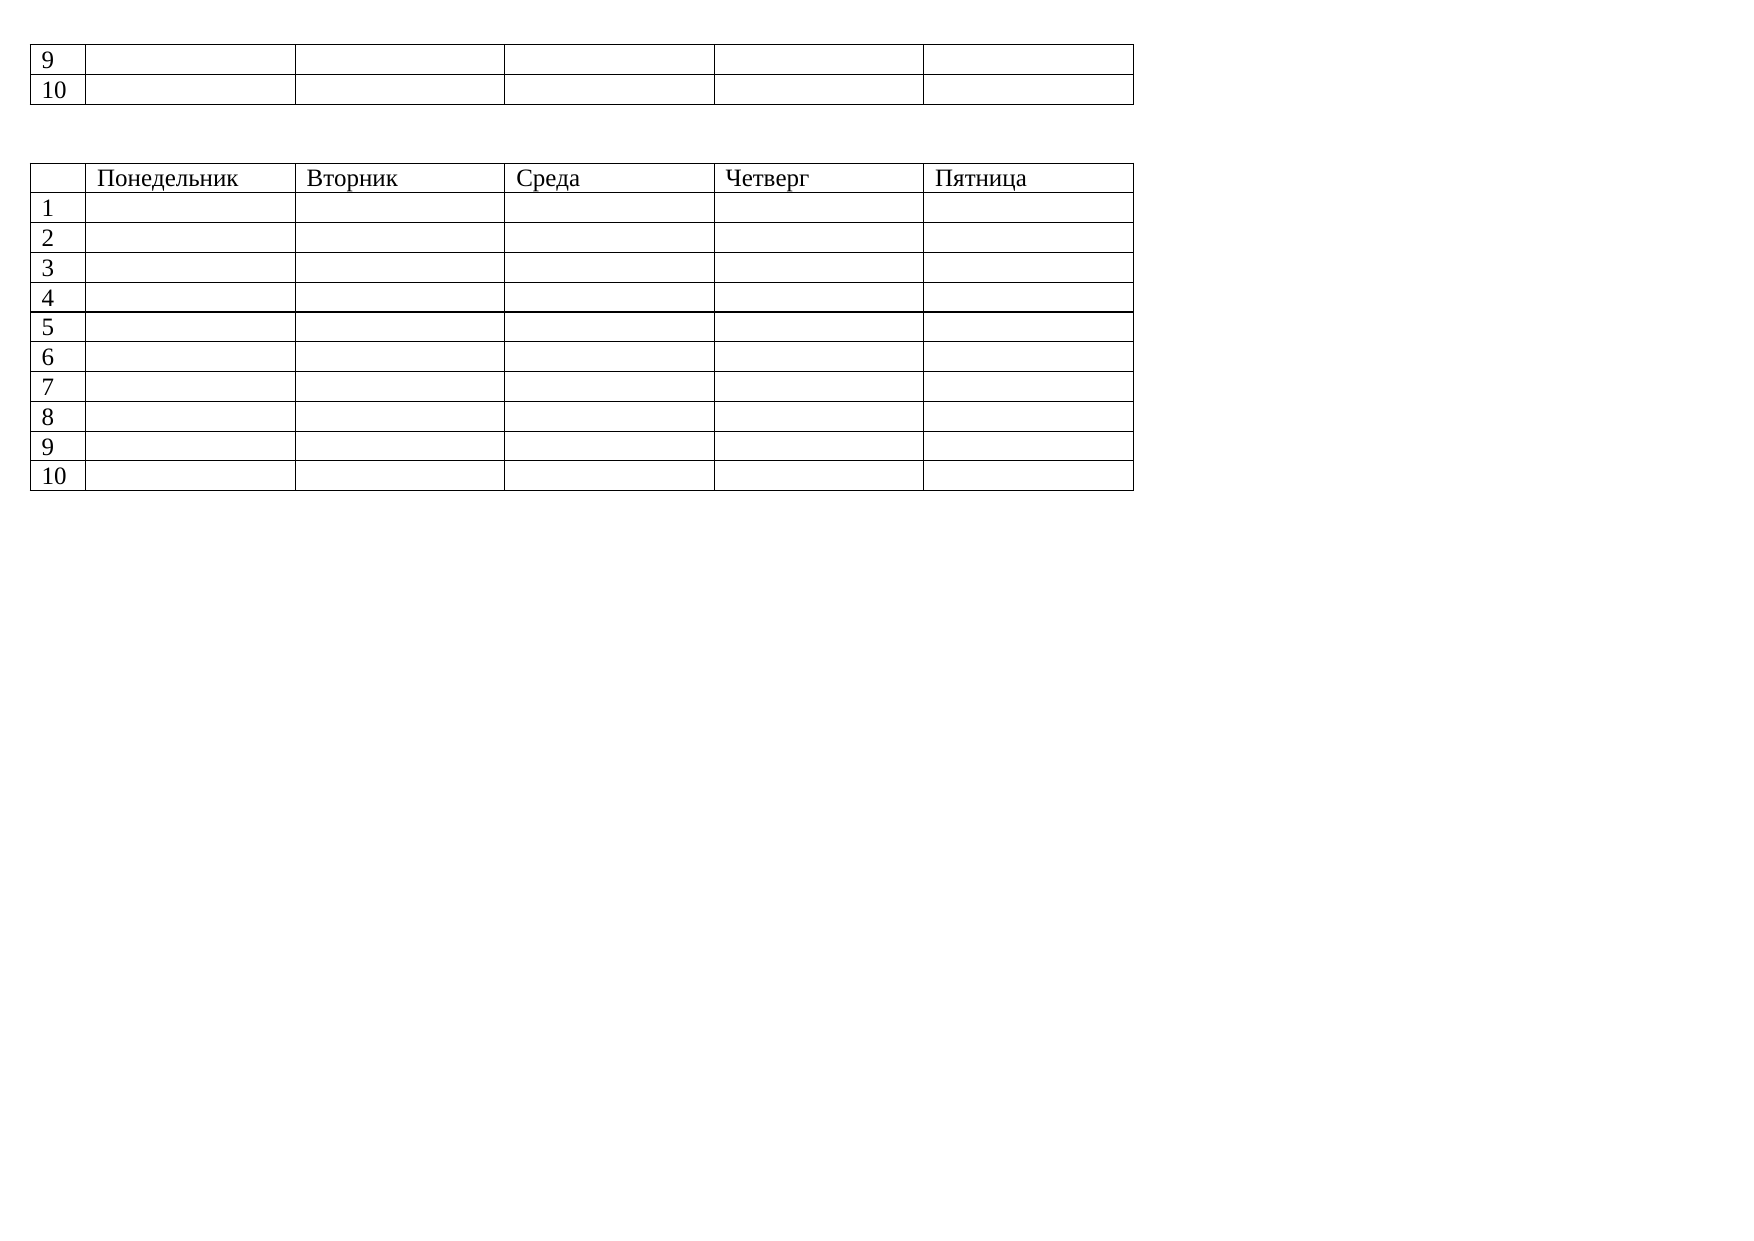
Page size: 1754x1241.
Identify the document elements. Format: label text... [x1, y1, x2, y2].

table_header Понедельник [86, 164, 295, 192]
table_cell [505, 283, 714, 311]
table_cell [505, 253, 714, 282]
table_cell [924, 342, 1133, 371]
table_cell [715, 432, 923, 460]
table_cell [86, 313, 295, 341]
table_cell [86, 193, 295, 222]
table_cell 10 [31, 461, 85, 490]
table_cell [296, 75, 504, 104]
table_cell [86, 432, 295, 460]
table_cell 6 [31, 342, 85, 371]
table_cell [296, 402, 504, 431]
table_cell 4 [31, 283, 85, 311]
table_cell [505, 461, 714, 490]
table_cell [505, 342, 714, 371]
table_cell [715, 313, 923, 341]
table_cell 1 [31, 193, 85, 222]
table_cell [296, 223, 504, 252]
table_cell [505, 45, 714, 74]
table_header Четверг [715, 164, 923, 192]
table_cell 5 [31, 313, 85, 341]
table_cell [924, 313, 1133, 341]
table_cell [924, 402, 1133, 431]
table_cell [715, 45, 923, 74]
table_cell [505, 75, 714, 104]
table_cell [715, 193, 923, 222]
table_cell [296, 45, 504, 74]
table_cell 7 [31, 372, 85, 401]
table_cell [924, 223, 1133, 252]
table_header Вторник [296, 164, 504, 192]
table_cell [715, 402, 923, 431]
table_cell [924, 45, 1133, 74]
table_cell [924, 283, 1133, 311]
table_cell [505, 402, 714, 431]
table_cell 10 [31, 75, 85, 104]
table_header [31, 164, 85, 192]
table_cell [505, 432, 714, 460]
table_cell [86, 253, 295, 282]
table_cell 9 [31, 45, 85, 74]
table_cell [505, 193, 714, 222]
table_cell [296, 253, 504, 282]
table_cell 8 [31, 402, 85, 431]
table_cell [296, 313, 504, 341]
table_cell [924, 372, 1133, 401]
table_cell [296, 193, 504, 222]
table_cell [715, 223, 923, 252]
table_cell [86, 461, 295, 490]
table_cell [505, 223, 714, 252]
table_cell [924, 193, 1133, 222]
table_cell [296, 283, 504, 311]
table_cell [924, 461, 1133, 490]
table_cell [715, 253, 923, 282]
table_cell [86, 372, 295, 401]
table_cell 9 [31, 432, 85, 460]
table_cell [715, 283, 923, 311]
table_cell [86, 283, 295, 311]
table_header Среда [505, 164, 714, 192]
table_cell 3 [31, 253, 85, 282]
table_cell [296, 372, 504, 401]
table_cell [86, 342, 295, 371]
table_cell [296, 342, 504, 371]
table_cell [86, 45, 295, 74]
table_cell [924, 432, 1133, 460]
table_cell [86, 75, 295, 104]
table_cell [296, 461, 504, 490]
table_cell [715, 461, 923, 490]
table_cell [296, 432, 504, 460]
table_cell [715, 75, 923, 104]
table_header Пятница [924, 164, 1133, 192]
table_cell [924, 75, 1133, 104]
table_cell [924, 253, 1133, 282]
table_cell 2 [31, 223, 85, 252]
table_cell [86, 402, 295, 431]
table_cell [715, 372, 923, 401]
table_cell [715, 342, 923, 371]
table_cell [505, 313, 714, 341]
table_cell [86, 223, 295, 252]
table_cell [505, 372, 714, 401]
